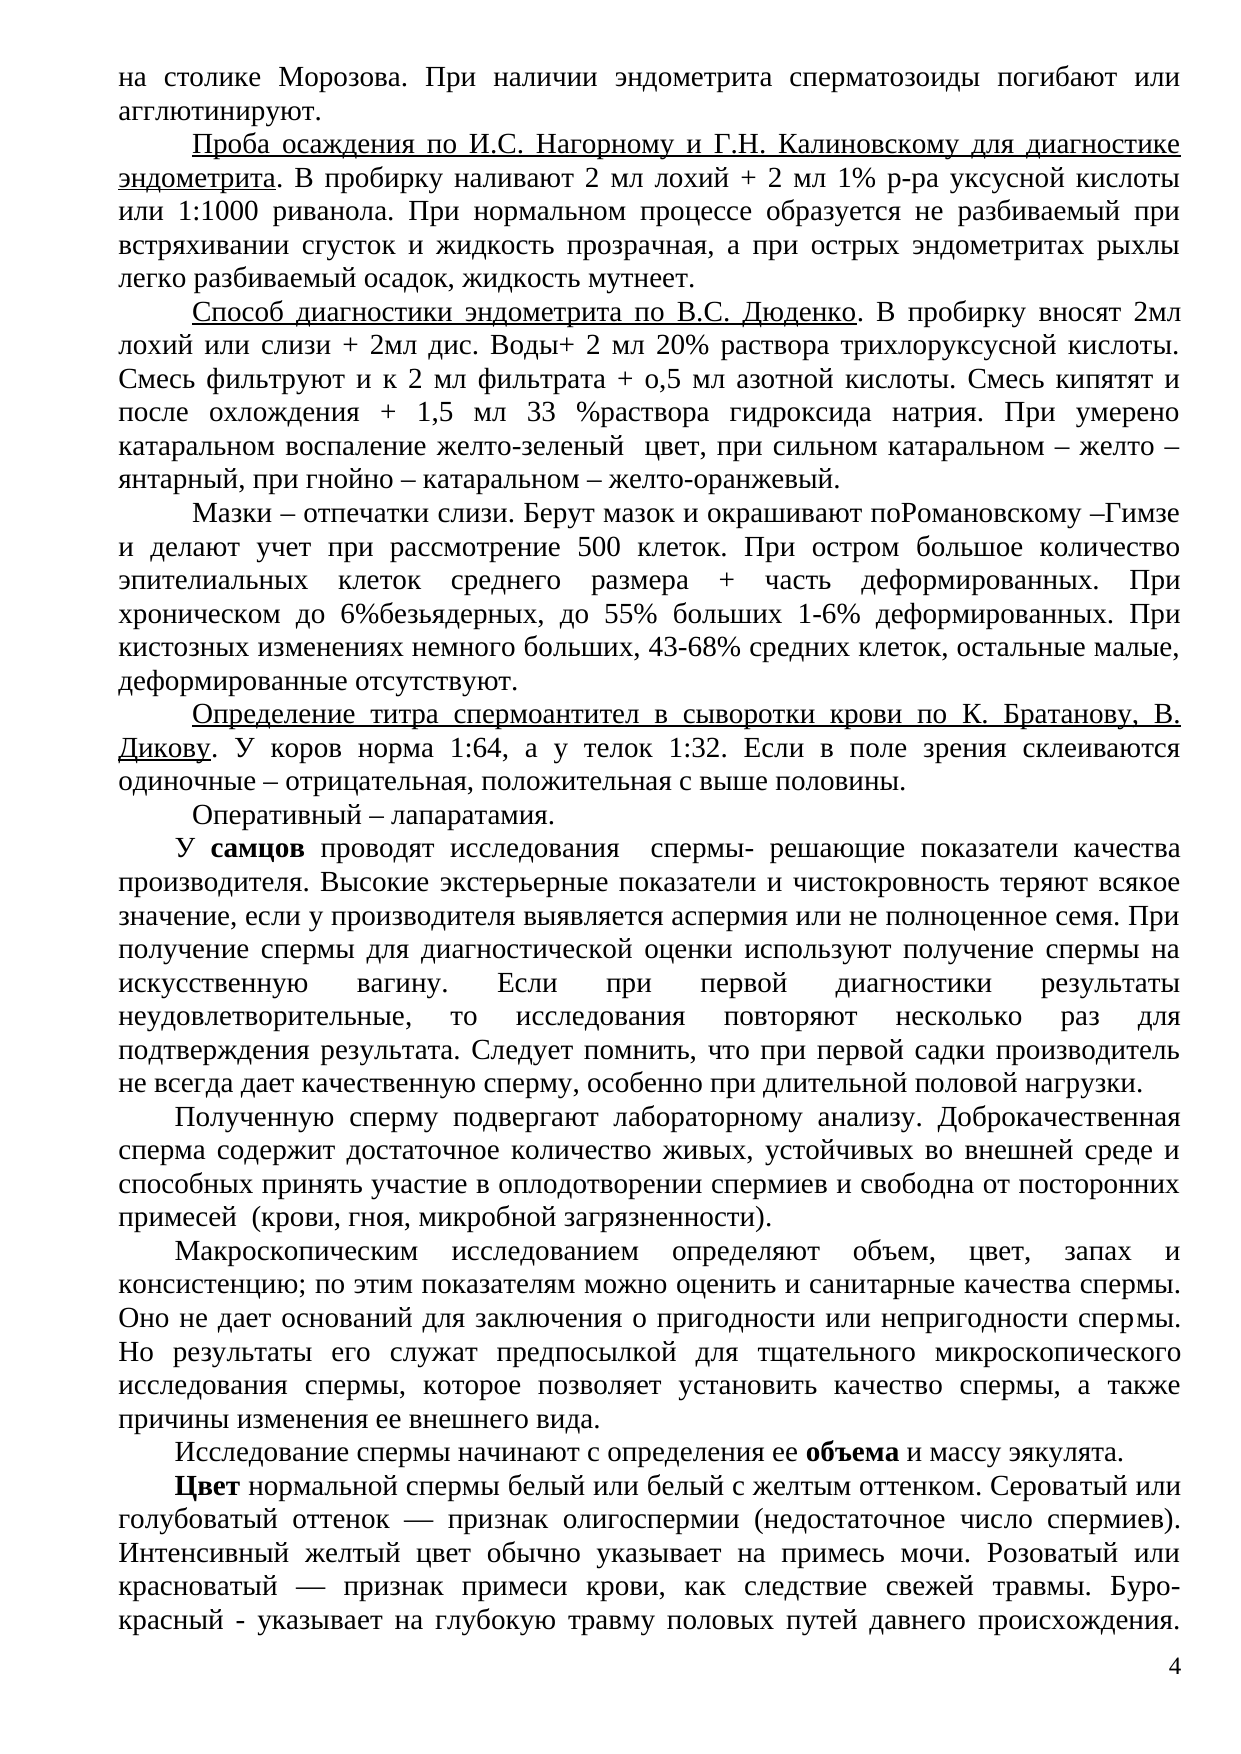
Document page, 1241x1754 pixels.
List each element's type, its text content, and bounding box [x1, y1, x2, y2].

text Исследование спермы начинают с определения ее объема и массу эякулята. [118, 1434, 1181, 1468]
text Способ диагностики эндометрита по В.С. Дюденко. В пробирку вносят 2мл лохий или слизи + 2мл дис. Воды+ 2 мл 20% раствора трихлоруксусной кислоты. Смесь фильтруют и к 2 мл фильтрата + о,5 мл азотной кислоты. Смесь кипятят и после охлождения + 1,5 мл 33 %раствора гидроксида натрия. При умерено катаральном воспаление желто-зеленый цвет, при сильном катаральном – желто – янтарный, при гнойно – катаральном – желто-оранжевый. [118, 294, 1181, 495]
text У самцов проводят исследования спермы- решающие показатели качества производителя. Высокие экстерьерные показатели и чистокровность теряют всякое значение, если у производителя выявляется аспермия или не полноценное семя. При получение спермы для диагностической оценки используют получение спермы на искусственную вагину. Если при первой диагностики результаты неудовлетворительные, то исследования повторяют несколько раз для подтверждения результата. Следует помнить, что при первой садки производитель не всегда дает качественную сперму, особенно при длительной половой нагрузки. [118, 831, 1181, 1099]
text Проба осаждения по И.С. Нагорному и Г.Н. Калиновскому для диагностике эндометрита. В пробирку наливают 2 мл лохий + 2 мл 1% р-ра уксусной кислоты или 1:1000 риванола. При нормальном процессе образуется не разбиваемый при встряхивании сгусток и жидкость прозрачная, а при острых эндометритах рыхлы легко разбиваемый осадок, жидкость мутнеет. [118, 126, 1181, 294]
text Определение титра спермоантител в сыворотки крови по К. Братанову, В. Дикову. У коров норма 1:64, а у телок 1:32. Если в поле зрения склеиваются одиночные – отрицательная, положительная с выше половины. [118, 696, 1181, 797]
text Макроскопическим исследованием определяют объем, цвет, запах и консистенцию; по этим показателям можно оценить и санитарные качества спермы. Оно не дает оснований для заключения о пригодности или непригодности спермы. Но результаты его служат предпосылкой для тщательного микроскопического исследования спермы, которое позволяет установить качество спермы, а также причины изменения ее внешнего вида. [118, 1233, 1181, 1434]
text Полученную сперму подвергают лабораторному анализу. Доброкачественная сперма содержит достаточное количество живых, устойчивых во внешней среде и способных принять участие в оплодотворении спермиев и свободна от посторонних примесей (крови, гноя, микробной загрязненности). [118, 1099, 1181, 1233]
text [118, 1468, 1181, 1636]
text Оперативный – лапаратамия. [118, 797, 1181, 831]
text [118, 59, 1181, 126]
text Мазки – отпечатки слизи. Берут мазок и окрашивают поРомановскому –Гимзе и делают учет при рассмотрение 500 клеток. При остром большое количество эпителиальных клеток среднего размера + часть деформированных. При хроническом до 6%безьядерных, до 55% больших 1-6% деформированных. При кистозных изменениях немного больших, 43-68% средних клеток, остальные малые, деформированные отсутствуют. [118, 495, 1181, 696]
